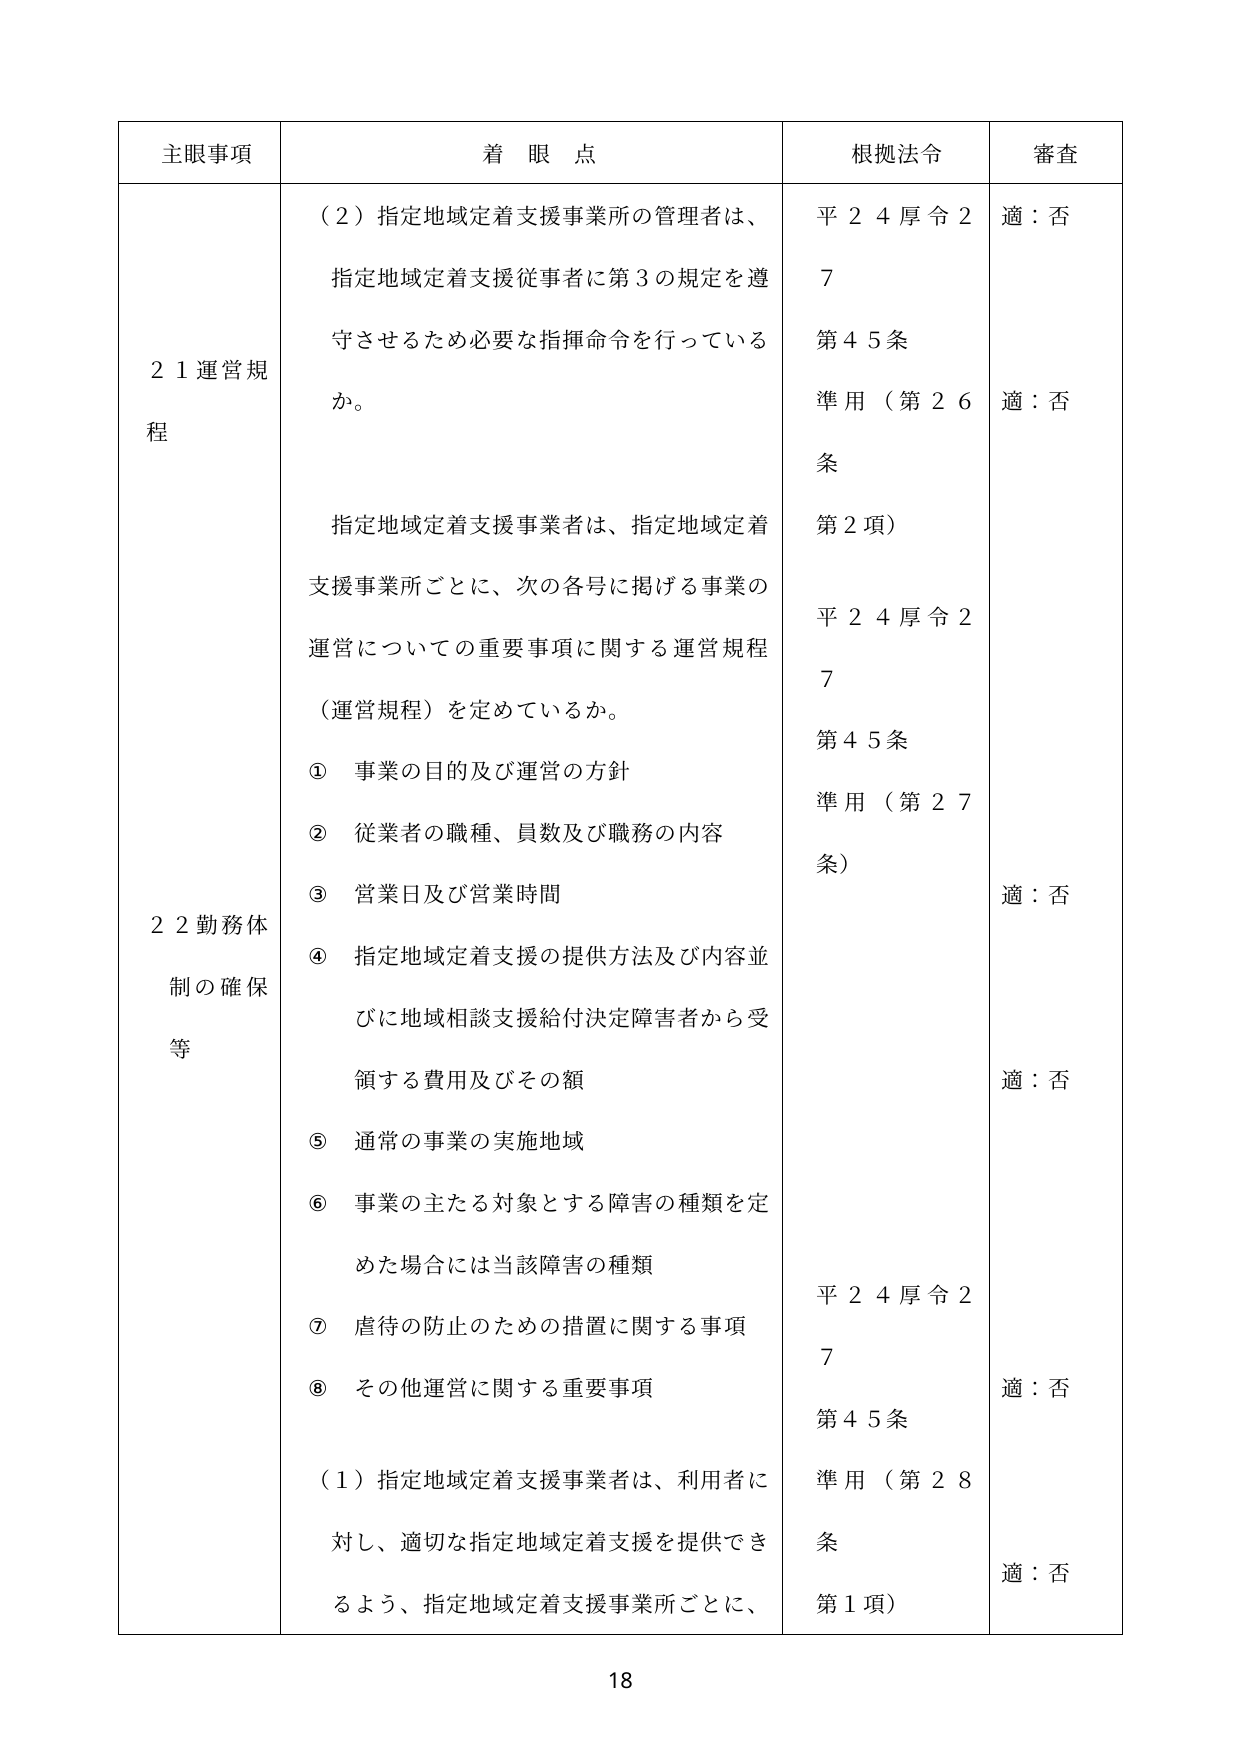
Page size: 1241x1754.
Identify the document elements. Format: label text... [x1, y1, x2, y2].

table_header 着 眼 点 [281, 122, 782, 183]
table_header 審査 [990, 122, 1122, 183]
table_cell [119, 184, 280, 1633]
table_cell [281, 184, 782, 1633]
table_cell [783, 184, 989, 1633]
table_header 主眼事項 [119, 122, 280, 183]
table_header 根拠法令 [783, 122, 989, 183]
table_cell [990, 184, 1122, 1633]
